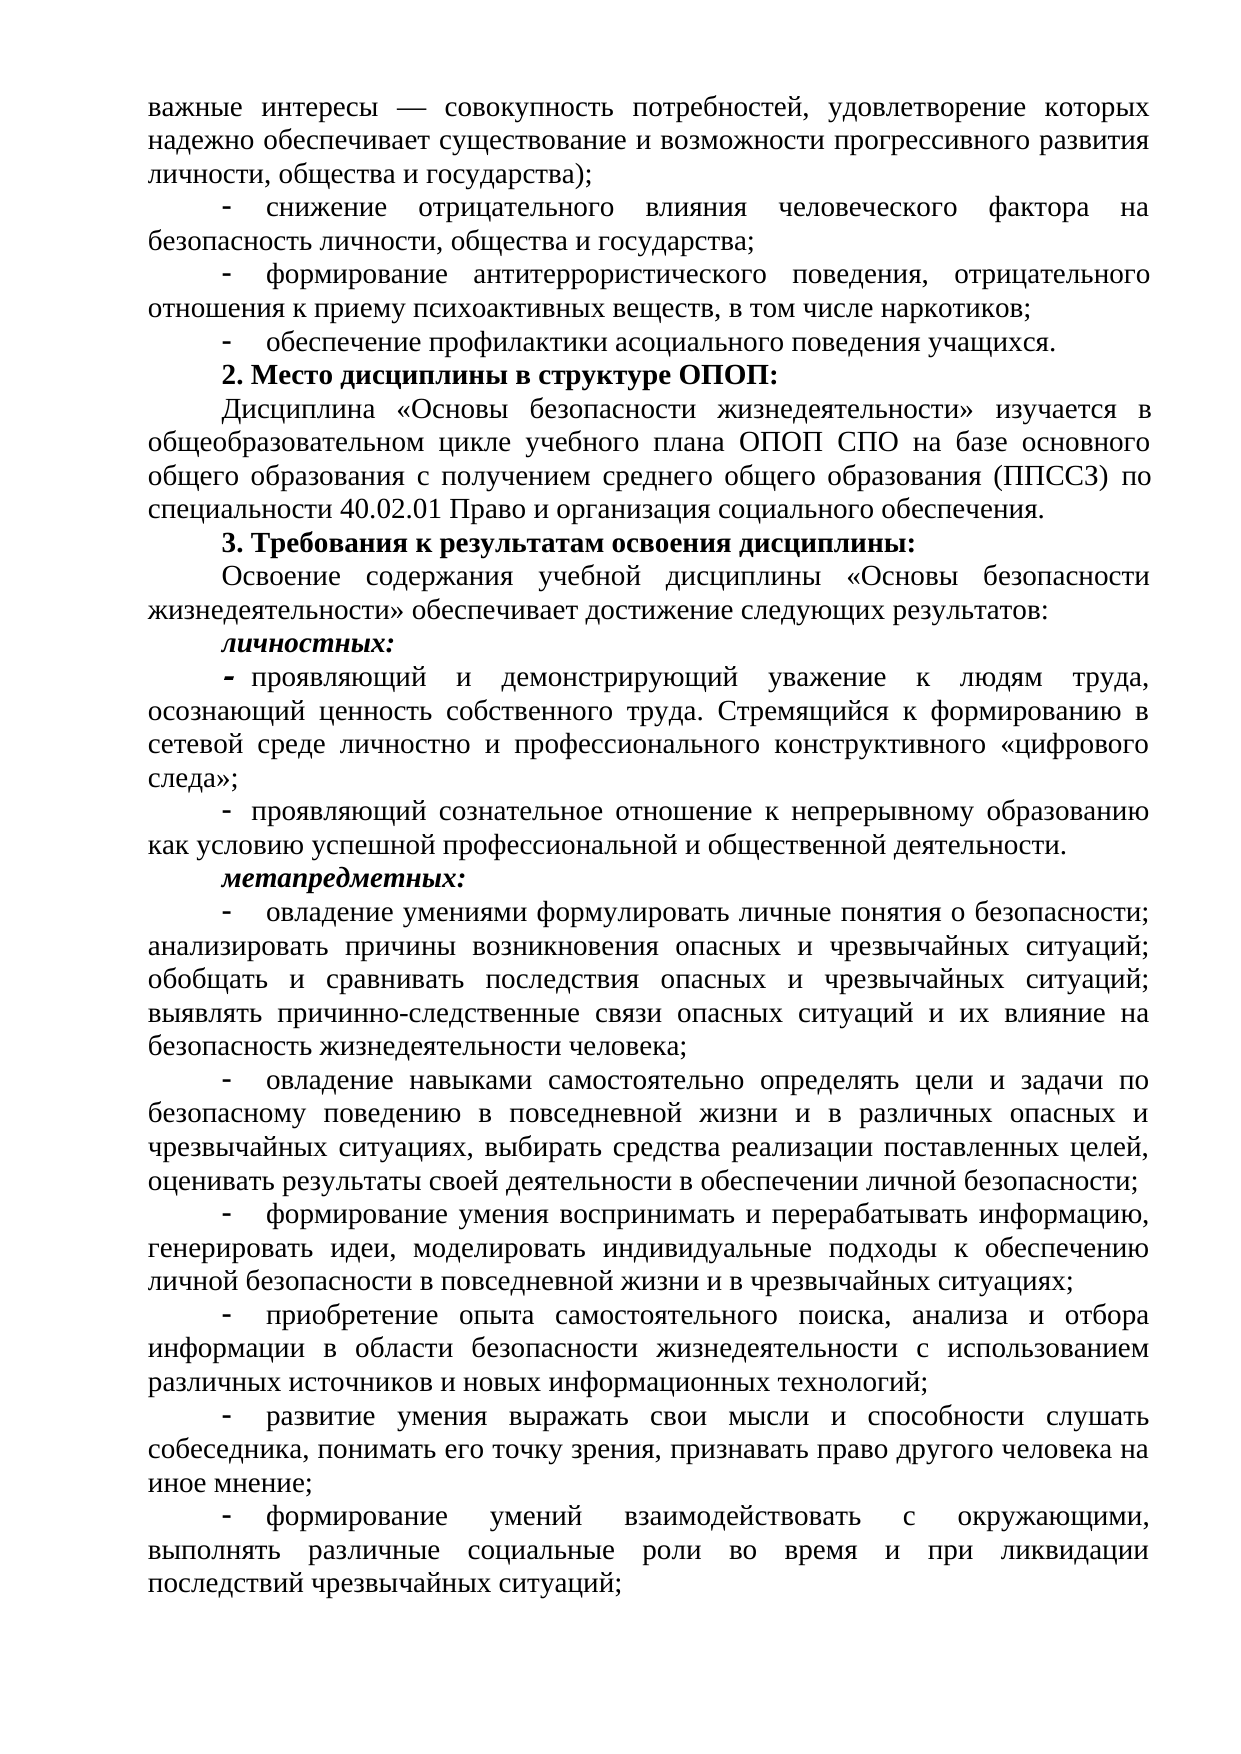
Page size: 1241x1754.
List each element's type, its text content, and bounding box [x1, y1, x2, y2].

text метапредметных: [222, 861, 1150, 894]
text 2. Место дисциплины в структуре ОПОП: [148, 357, 1152, 391]
list формирование умений взаимодействовать с окружающими, выполнять различные социальные роли во время и при ликвидации последствий чрезвычайных ситуаций; [148, 1498, 1150, 1599]
list проявляющий сознательное отношение к непрерывному образованию как условию успешной профессиональной и общественной деятельности. [148, 793, 1150, 861]
text личностных: [148, 626, 1152, 659]
list овладение навыками самостоятельно определять цели и задачи по безопасному поведению в повседневной жизни и в различных опасных и чрезвычайных ситуациях, выбирать средства реализации поставленных целей, оценивать результаты своей деятельности в обеспечении личной безопасности; [148, 1062, 1150, 1196]
list обеспечение профилактики асоциального поведения учащихся. [148, 324, 1152, 357]
list приобретение опыта самостоятельного поиска, анализа и отбора информации в области безопасности жизнедеятельности с использованием различных источников и новых информационных технологий; [148, 1297, 1150, 1398]
text Дисциплина «Основы безопасности жизнедеятельности» изучается в общеобразовательном цикле учебного плана ОПОП СПО на базе основного общего образования с получением среднего общего образования (ППССЗ) по специальности 40.02.01 Право и организация социального обеспечения. [148, 391, 1152, 525]
list формирование антитеррористического поведения, отрицательного отношения к приему психоактивных веществ, в том числе наркотиков; [148, 256, 1151, 324]
list проявляющий и демонстрирующий уважение к людям труда, осознающий ценность собственного труда. Стремящийся к формированию в сетевой среде личностно и профессионального конструктивного «цифрового следа»; [148, 659, 1150, 793]
text 3. Требования к результатам освоения дисциплины: [148, 525, 1152, 558]
list снижение отрицательного влияния человеческого фактора на безопасность личности, общества и государства; [148, 189, 1149, 256]
list развитие умения выражать свои мысли и способности слушать собеседника, понимать его точку зрения, признавать право другого человека на иное мнение; [148, 1398, 1150, 1498]
list формирование умения воспринимать и перерабатывать информацию, генерировать идеи, моделировать индивидуальные подходы к обеспечению личной безопасности в повседневной жизни и в чрезвычайных ситуациях; [148, 1196, 1150, 1297]
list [148, 89, 1150, 189]
text Освоение содержания учебной дисциплины «Основы безопасности жизнедеятельности» обеспечивает достижение следующих результатов: [148, 558, 1151, 626]
list овладение умениями формулировать личные понятия о безопасности; анализировать причины возникновения опасных и чрезвычайных ситуаций; обобщать и сравнивать последствия опасных и чрезвычайных ситуаций; выявлять причинно-следственные связи опасных ситуаций и их влияние на безопасность жизнедеятельности человека; [148, 894, 1150, 1062]
